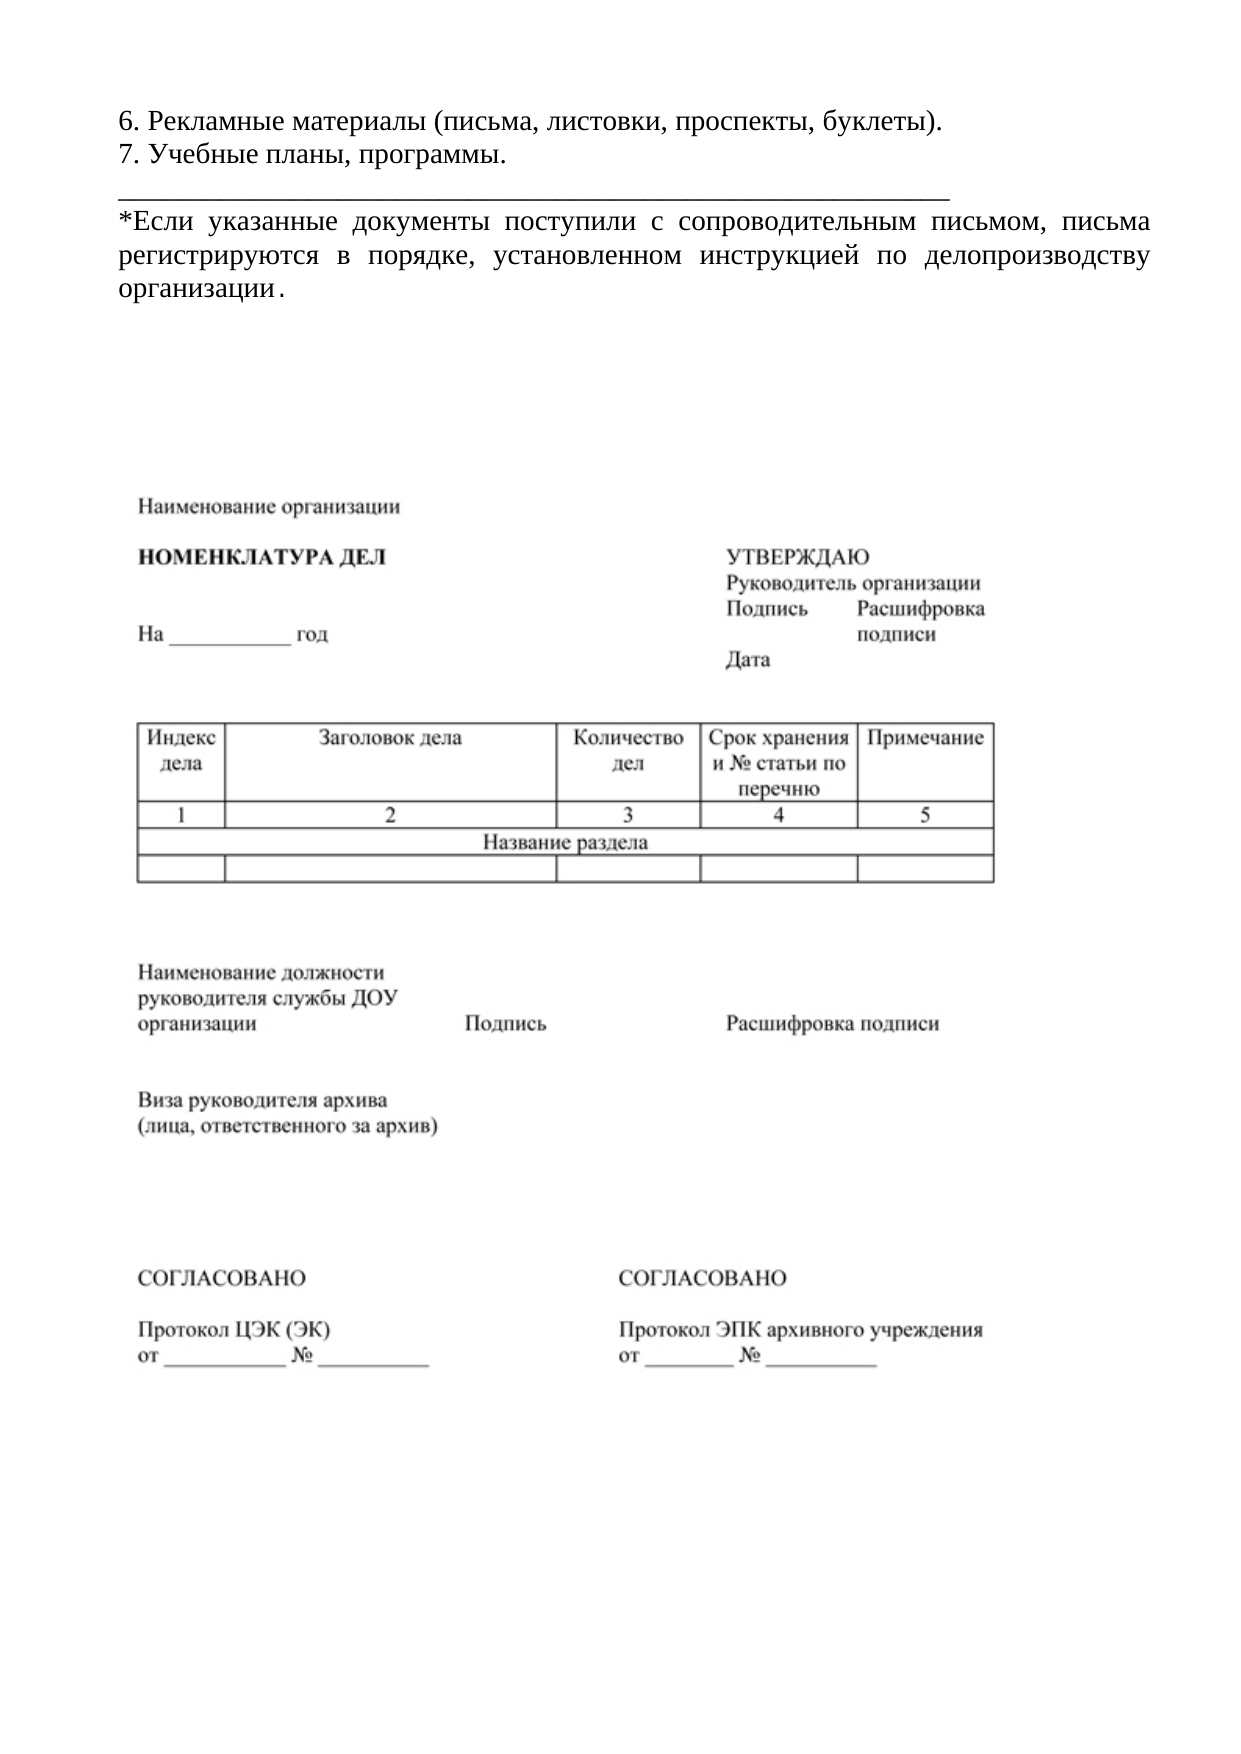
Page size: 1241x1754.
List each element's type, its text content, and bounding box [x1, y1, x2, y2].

text *Если указанные документы поступили с сопроводительным письмом, письма регистрируются в порядке, установленном инструкцией по делопроизводству организации. [118, 203, 1152, 304]
text 6. Рекламные материалы (письма, листовки, проспекты, буклеты). [118, 103, 1152, 136]
text _________________________________________________________ [118, 170, 1152, 203]
text 7. Учебные планы, программы. [118, 136, 1152, 170]
picture [118, 460, 1009, 1445]
